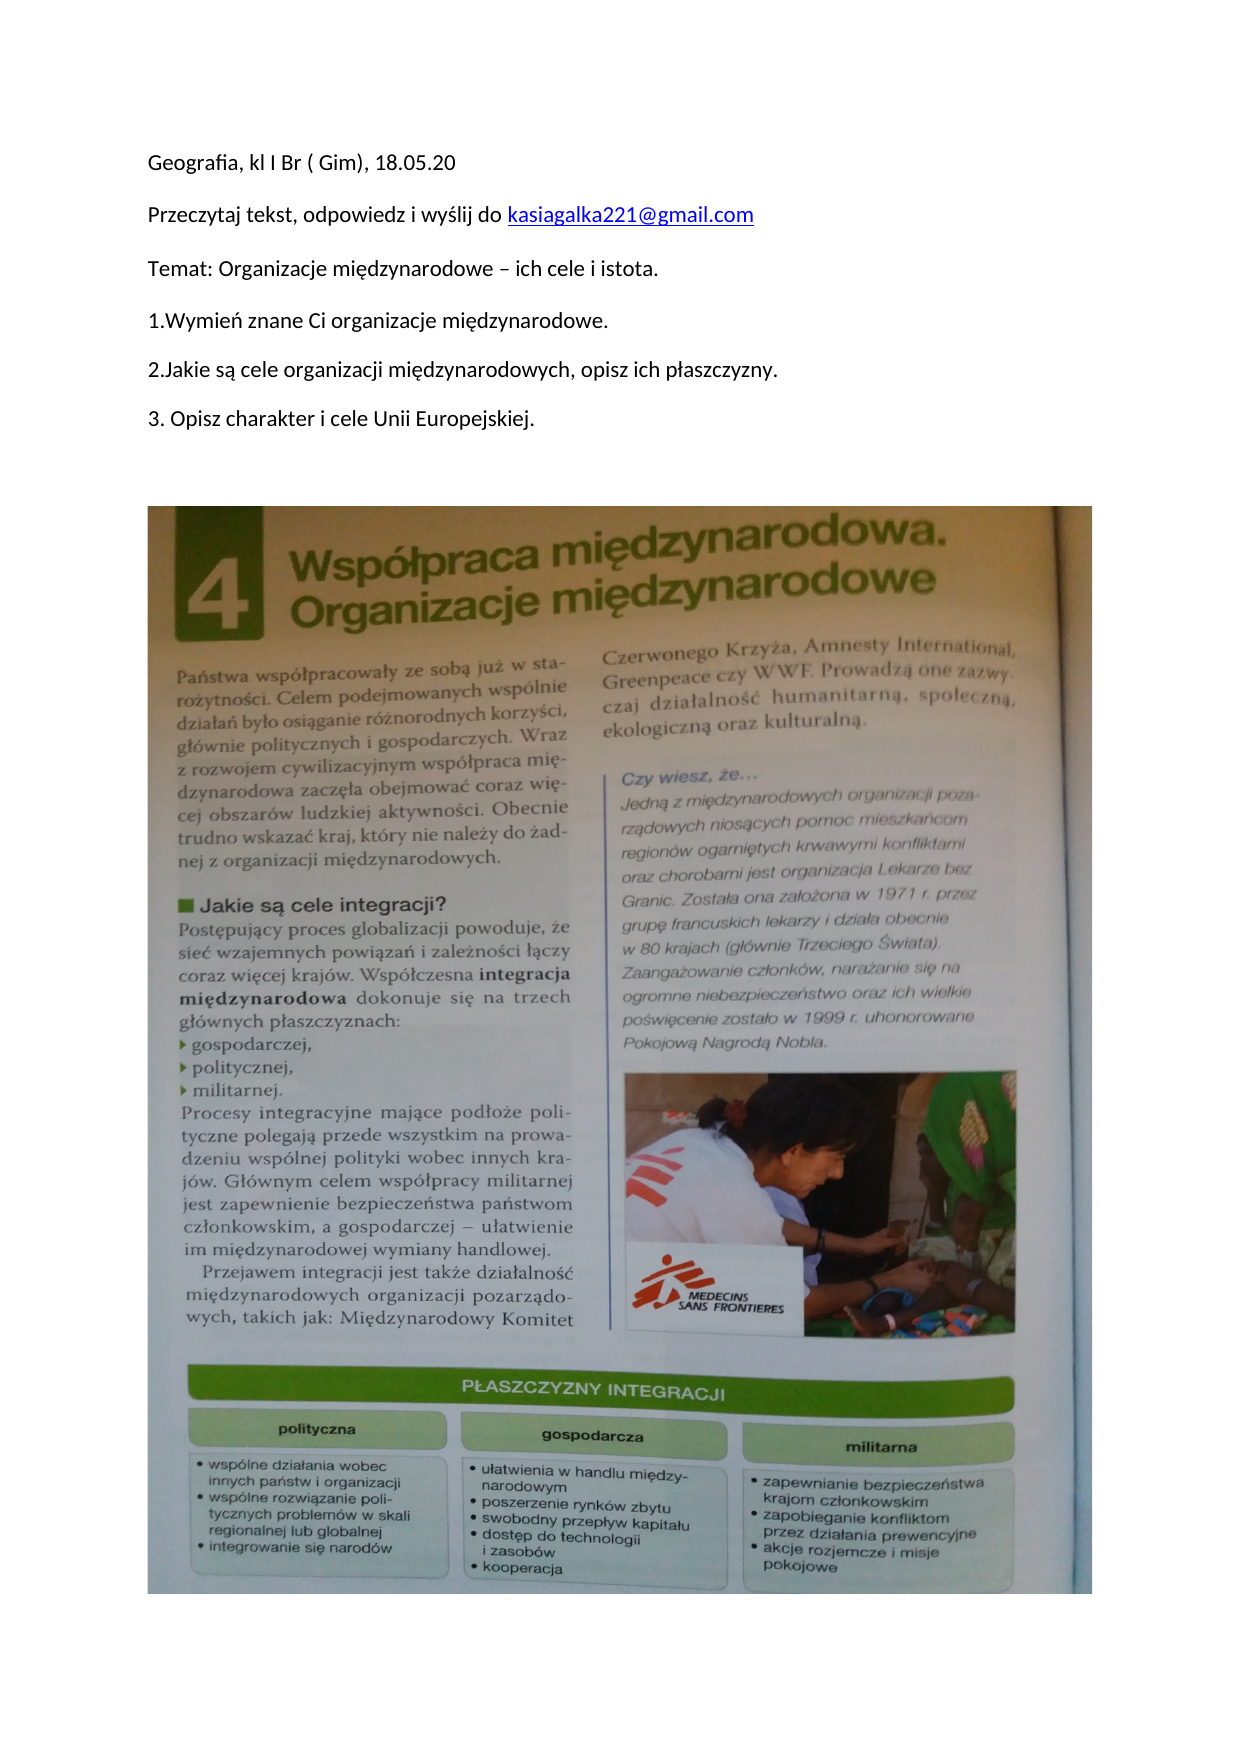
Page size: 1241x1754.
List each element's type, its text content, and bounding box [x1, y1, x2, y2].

text Temat: Organizacje międzynarodowe – ich cele i istota. [148, 254, 1093, 282]
text 3. Opisz charakter i cele Unii Europejskiej. [148, 404, 1093, 432]
text Geografia, kl I Br ( Gim), 18.05.20 [148, 148, 1093, 176]
text 2.Jakie są cele organizacji międzynarodowych, opisz ich płaszczyzny. [148, 356, 1093, 383]
picture [147, 506, 1093, 1594]
text Przeczytaj tekst, odpowiedz i wyślij do kasiagalka221@gmail.com [148, 201, 1093, 229]
text 1.Wymień znane Ci organizacje międzynarodowe. [148, 307, 1093, 335]
